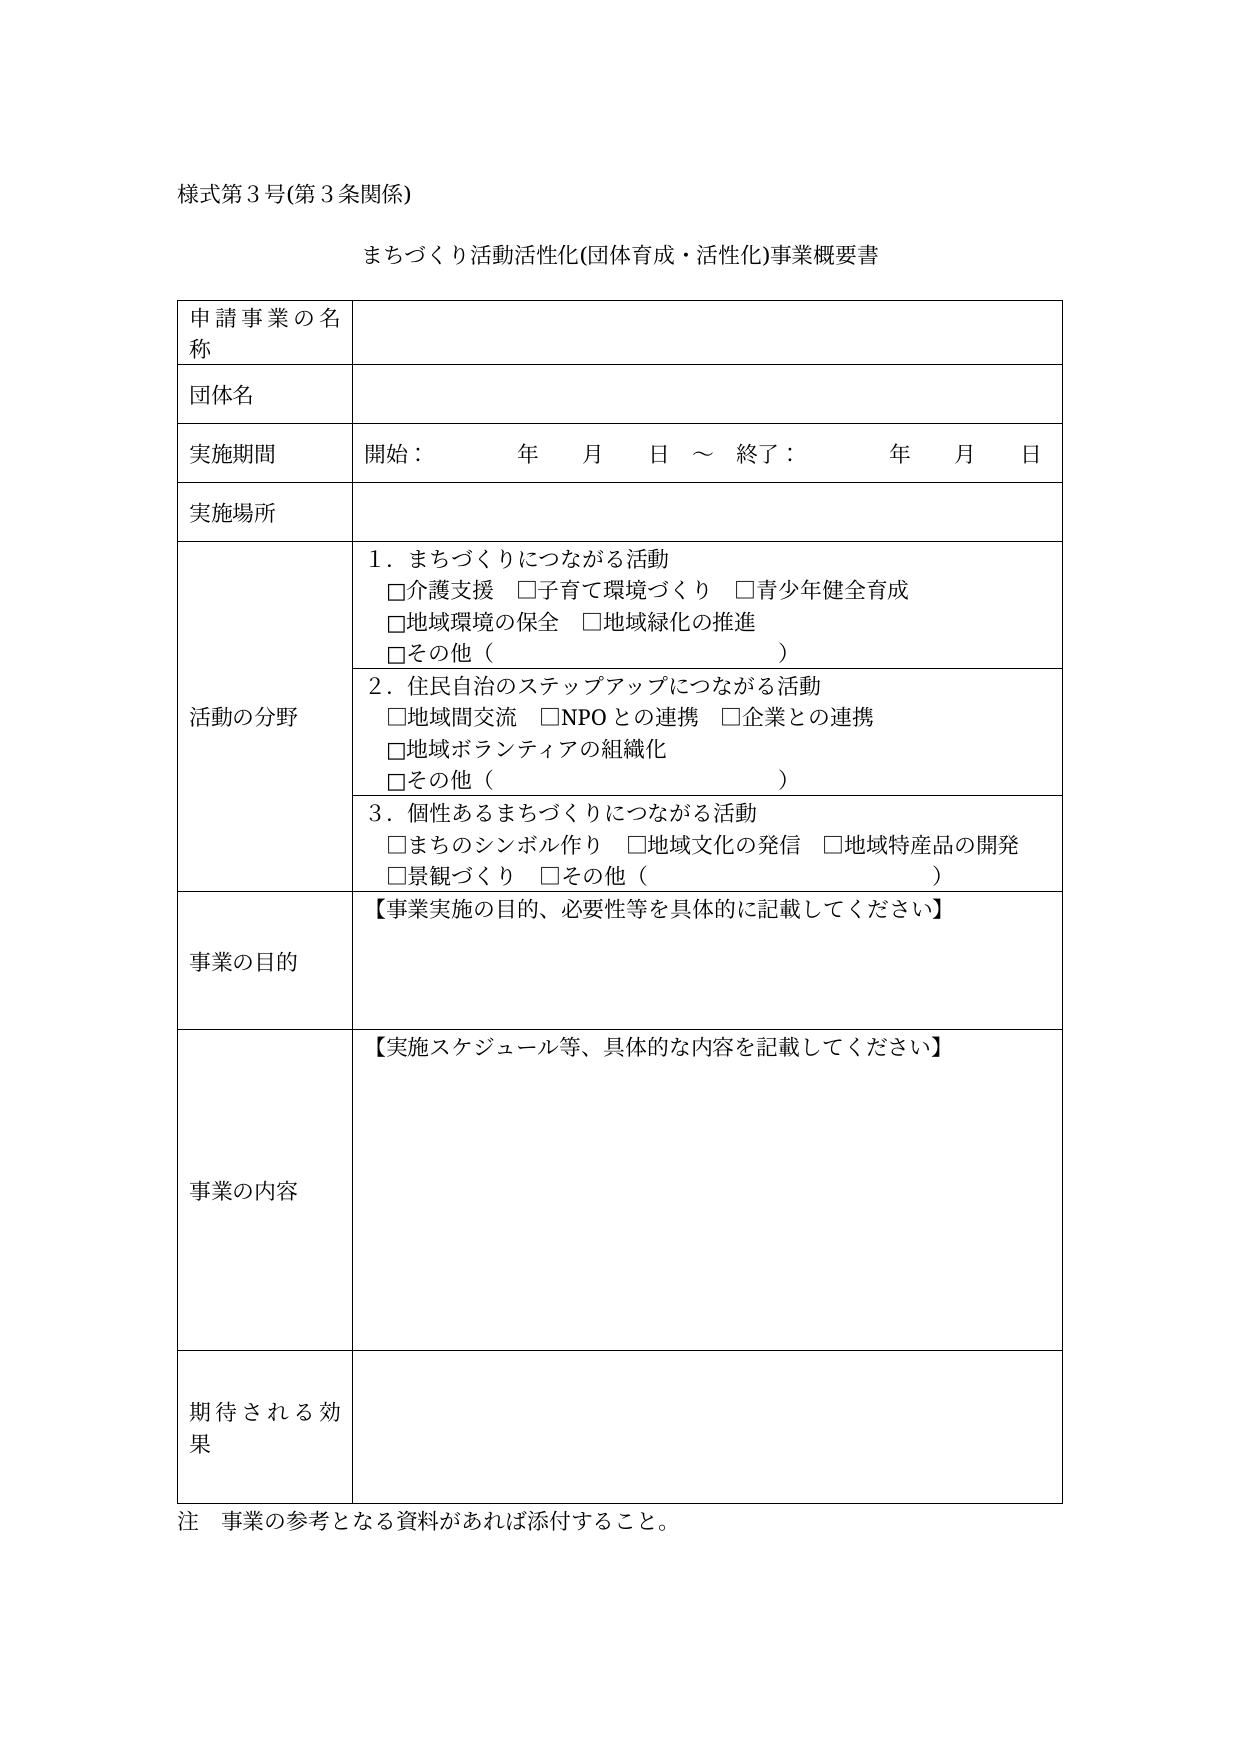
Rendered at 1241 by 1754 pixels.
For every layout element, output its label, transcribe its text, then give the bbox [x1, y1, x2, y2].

table_cell 実施期間 [178, 424, 352, 482]
table_cell 【実施スケジュール等、具体的な内容を記載してください】 [353, 1030, 1062, 1350]
table_header [353, 301, 1062, 364]
table_cell 事業の内容 [178, 1030, 352, 1350]
table_cell 【事業実施の目的、必要性等を具体的に記載してください】 [353, 892, 1062, 1029]
table_cell 活動の分野 [178, 542, 352, 891]
table_cell ３．個性あるまちづくりにつながる活動 □まちのシンボル作り □地域文化の発信 □地域特産品の開発 □景観づくり □その他（ ） [353, 796, 1062, 891]
table_cell 事業の目的 [178, 892, 352, 1029]
table_cell 団体名 [178, 365, 352, 423]
table_cell ２．住民自治のステップアップにつながる活動 □地域間交流 □NPOとの連携 □企業との連携 □地域ボランティアの組織化 □その他（ ） [353, 669, 1062, 795]
table_cell [353, 365, 1062, 423]
table_header 申請事業の名称 [178, 301, 352, 364]
table_cell 実施場所 [178, 483, 352, 541]
text 様式第３号(第３条関係) [177, 177, 1063, 209]
table_cell 期待される効果 [178, 1351, 352, 1503]
table_cell [353, 483, 1062, 541]
table_cell １．まちづくりにつながる活動 □介護支援 □子育て環境づくり □青少年健全育成 □地域環境の保全 □地域緑化の推進 □その他（ ） [353, 542, 1062, 668]
text 注 事業の参考となる資料があれば添付すること。 [177, 1504, 1063, 1536]
table_cell 開始： 年 月 日 ～ 終了： 年 月 日 [353, 424, 1062, 482]
text まちづくり活動活性化(団体育成・活性化)事業概要書 [177, 238, 1063, 270]
table_cell [353, 1351, 1062, 1503]
